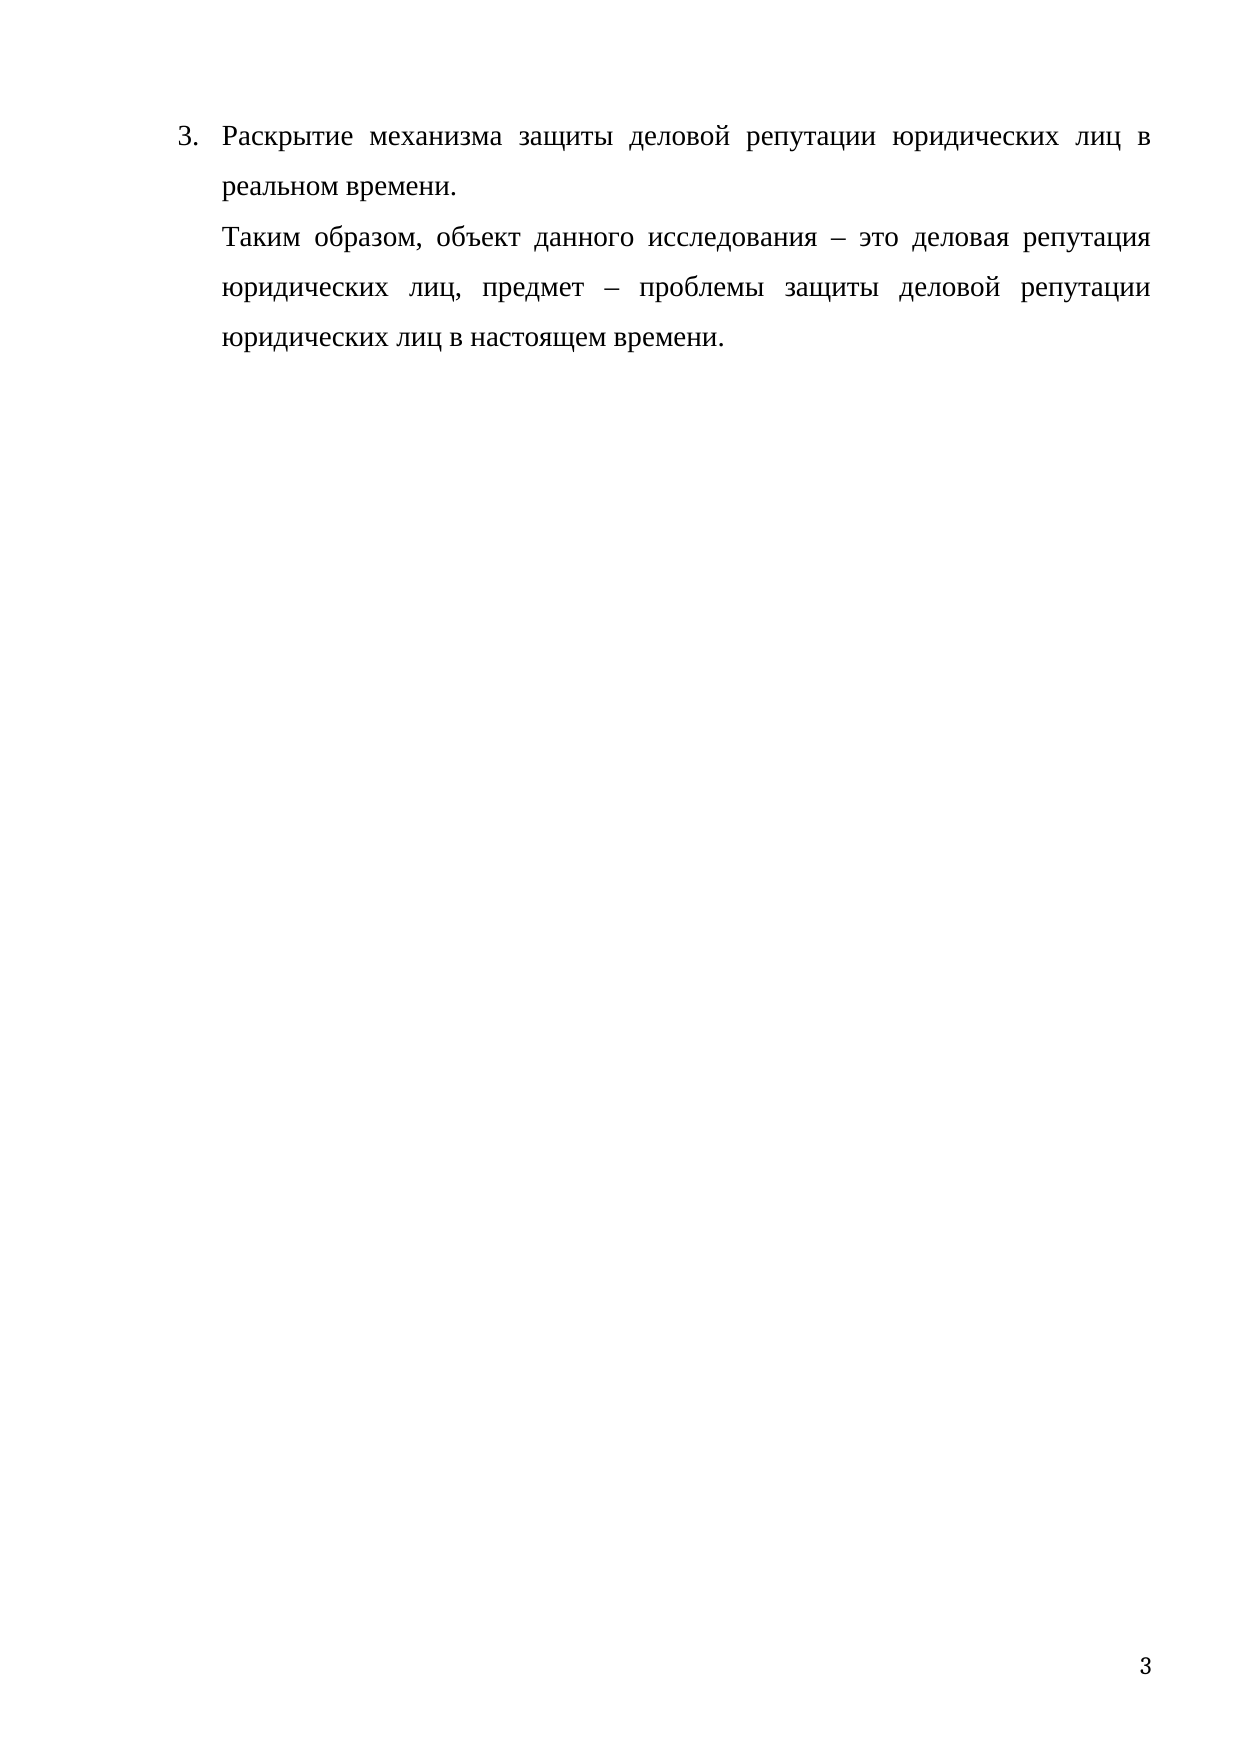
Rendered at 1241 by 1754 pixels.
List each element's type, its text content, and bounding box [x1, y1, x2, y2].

list Раскрытие механизма защиты деловой репутации юридических лиц в реальном времени. [177, 118, 1152, 202]
text Таким образом, объект данного исследования – это деловая репутация юридических лиц, предмет – проблемы защиты деловой репутации юридических лиц в настоящем времени. [222, 219, 1152, 353]
